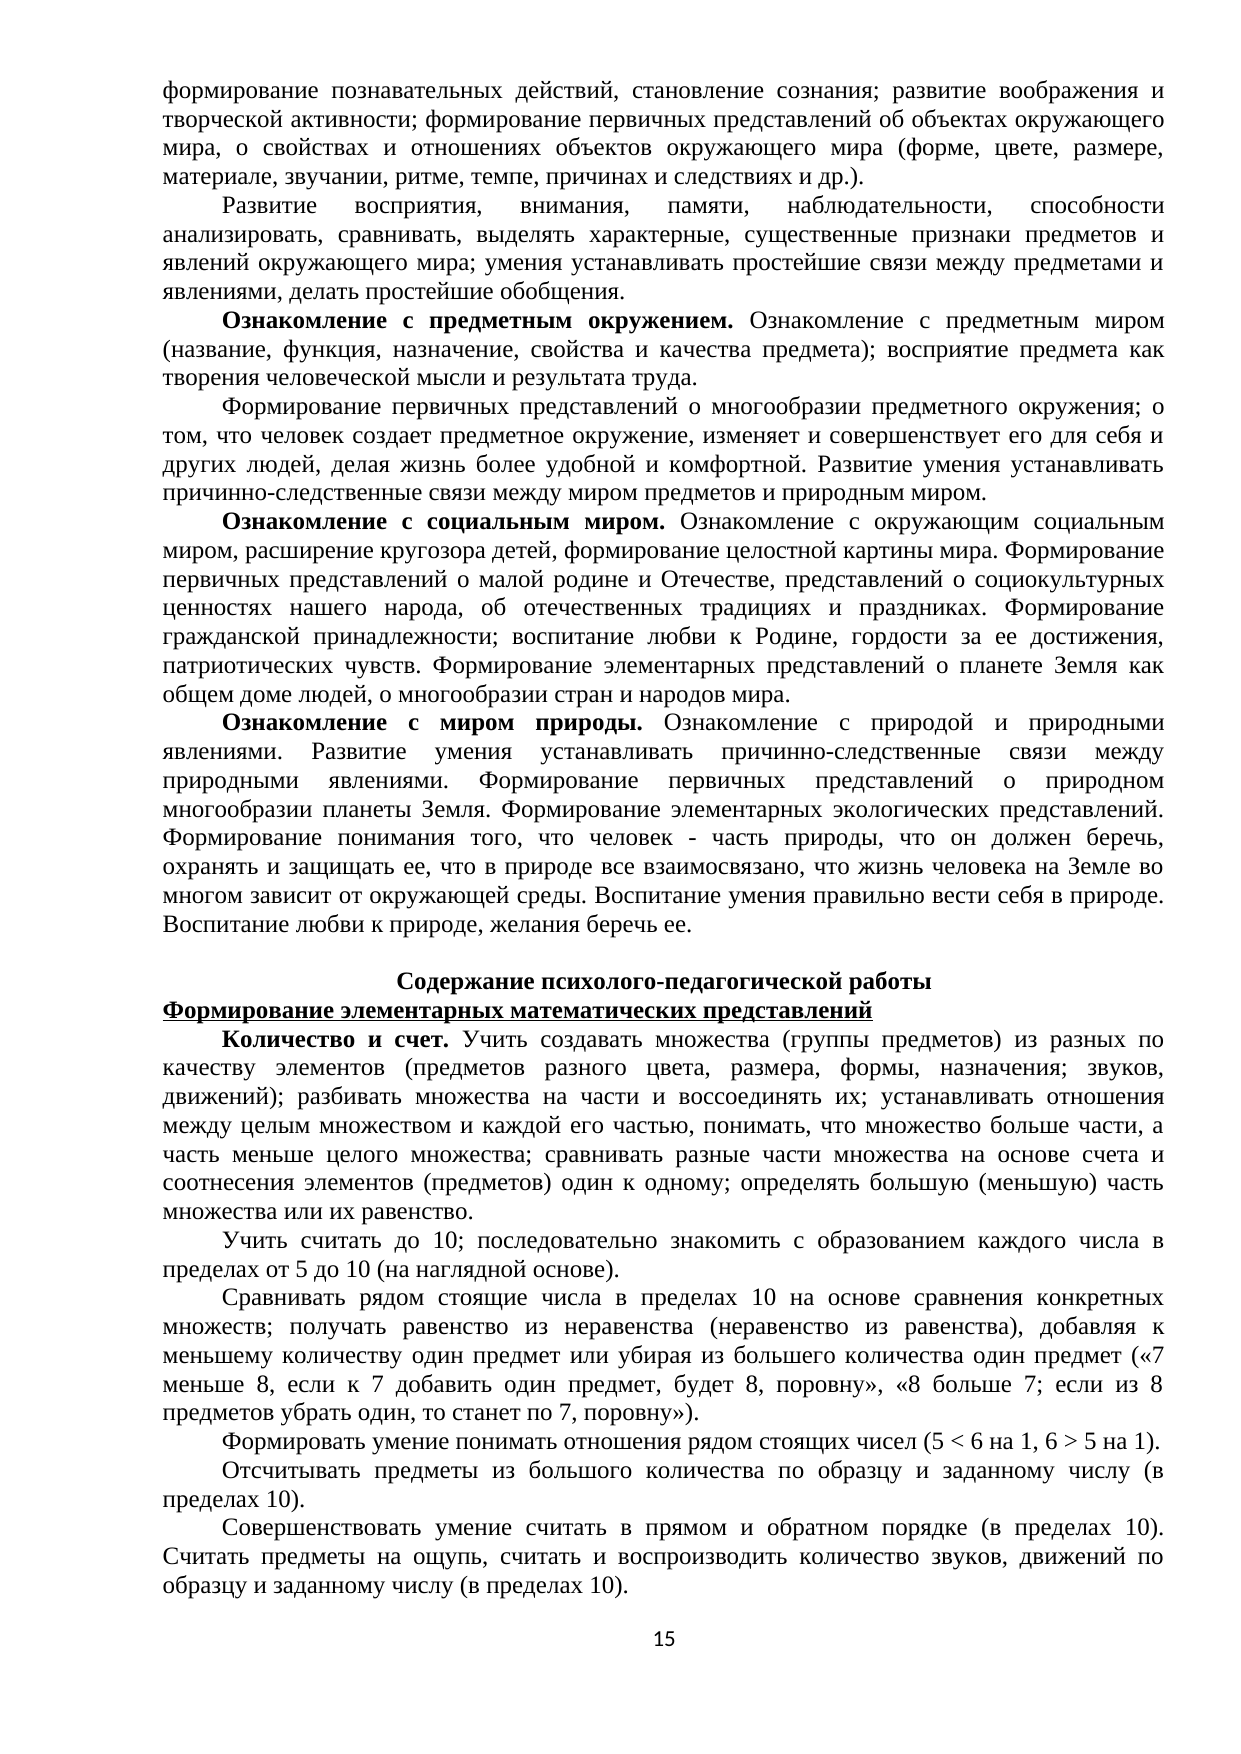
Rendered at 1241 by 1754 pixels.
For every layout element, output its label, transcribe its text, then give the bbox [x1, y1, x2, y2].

text Формирование элементарных математических представлений [162, 995, 1165, 1024]
text Ознакомление с предметным окружением. Ознакомление с предметным миром (название, функция, назначение, свойства и качества предмета); восприятие предмета как творения человеческой мысли и результата труда. [162, 305, 1165, 391]
text Совершенствовать умение считать в прямом и обратном порядке (в пределах 10). Считать предметы на ощупь, считать и воспроизводить количество звуков, движений по образцу и заданному числу (в пределах 10). [162, 1512, 1165, 1599]
text Формирование первичных представлений о многообразии предметного окружения; о том, что человек создает предметное окружение, изменяет и совершенствует его для себя и других людей, делая жизнь более удобной и комфортной. Развитие умения устанавливать причинно-следственные связи между миром предметов и природным миром. [162, 391, 1165, 506]
text Учить считать до 10; последовательно знакомить с образованием каждого числа в пределах от 5 до 10 (на наглядной основе). [162, 1225, 1165, 1282]
text Развитие восприятия, внимания, памяти, наблюдательности, способности анализировать, сравнивать, выделять характерные, существенные признаки предметов и явлений окружающего мира; умения устанавливать простейшие связи между предметами и явлениями, делать простейшие обобщения. [162, 190, 1165, 305]
text Отсчитывать предметы из большого количества по образцу и заданному числу (в пределах 10). [162, 1455, 1165, 1512]
text Сравнивать рядом стоящие числа в пределах 10 на основе сравнения конкретных множеств; получать равенство из неравенства (неравенство из равенства), добавляя к меньшему количеству один предмет или убирая из большего количества один предмет («7 меньше 8, если к 7 добавить один предмет, будет 8, поровну», «8 больше 7; если из 8 предметов убрать один, то станет по 7, поровну»). [162, 1282, 1165, 1426]
text Содержание психолого-педагогической работы [162, 966, 1165, 995]
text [162, 75, 1165, 190]
text Ознакомление с социальным миром. Ознакомление с окружающим социальным миром, расширение кругозора детей, формирование целостной картины мира. Формирование первичных представлений о малой родине и Отечестве, представлений о социокультурных ценностях нашего народа, об отечественных традициях и праздниках. Формирование гражданской принадлежности; воспитание любви к Родине, гордости за ее достижения, патриотических чувств. Формирование элементарных представлений о планете Земля как общем доме людей, о многообразии стран и народов мира. [162, 506, 1165, 707]
text Ознакомление с миром природы. Ознакомление с природой и природными явлениями. Развитие умения устанавливать причинно-следственные связи между природными явлениями. Формирование первичных представлений о природном многообразии планеты Земля. Формирование элементарных экологических представлений. Формирование понимания того, что человек - часть природы, что он должен беречь, охранять и защищать ее, что в природе все взаимосвязано, что жизнь человека на Земле во многом зависит от окружающей среды. Воспитание умения правильно вести себя в природе. Воспитание любви к природе, желания беречь ее. [162, 707, 1165, 937]
text Количество и счет. Учить создавать множества (группы предметов) из разных по качеству элементов (предметов разного цвета, размера, формы, назначения; звуков, движений); разбивать множества на части и воссоединять их; устанавливать отношения между целым множеством и каждой его частью, понимать, что множество больше части, а часть меньше целого множества; сравнивать разные части множества на основе счета и соотнесения элементов (предметов) один к одному; определять большую (меньшую) часть множества или их равенство. [162, 1024, 1165, 1225]
text Формировать умение понимать отношения рядом стоящих чисел (5 < 6 на 1, 6 > 5 на 1). [162, 1426, 1165, 1455]
